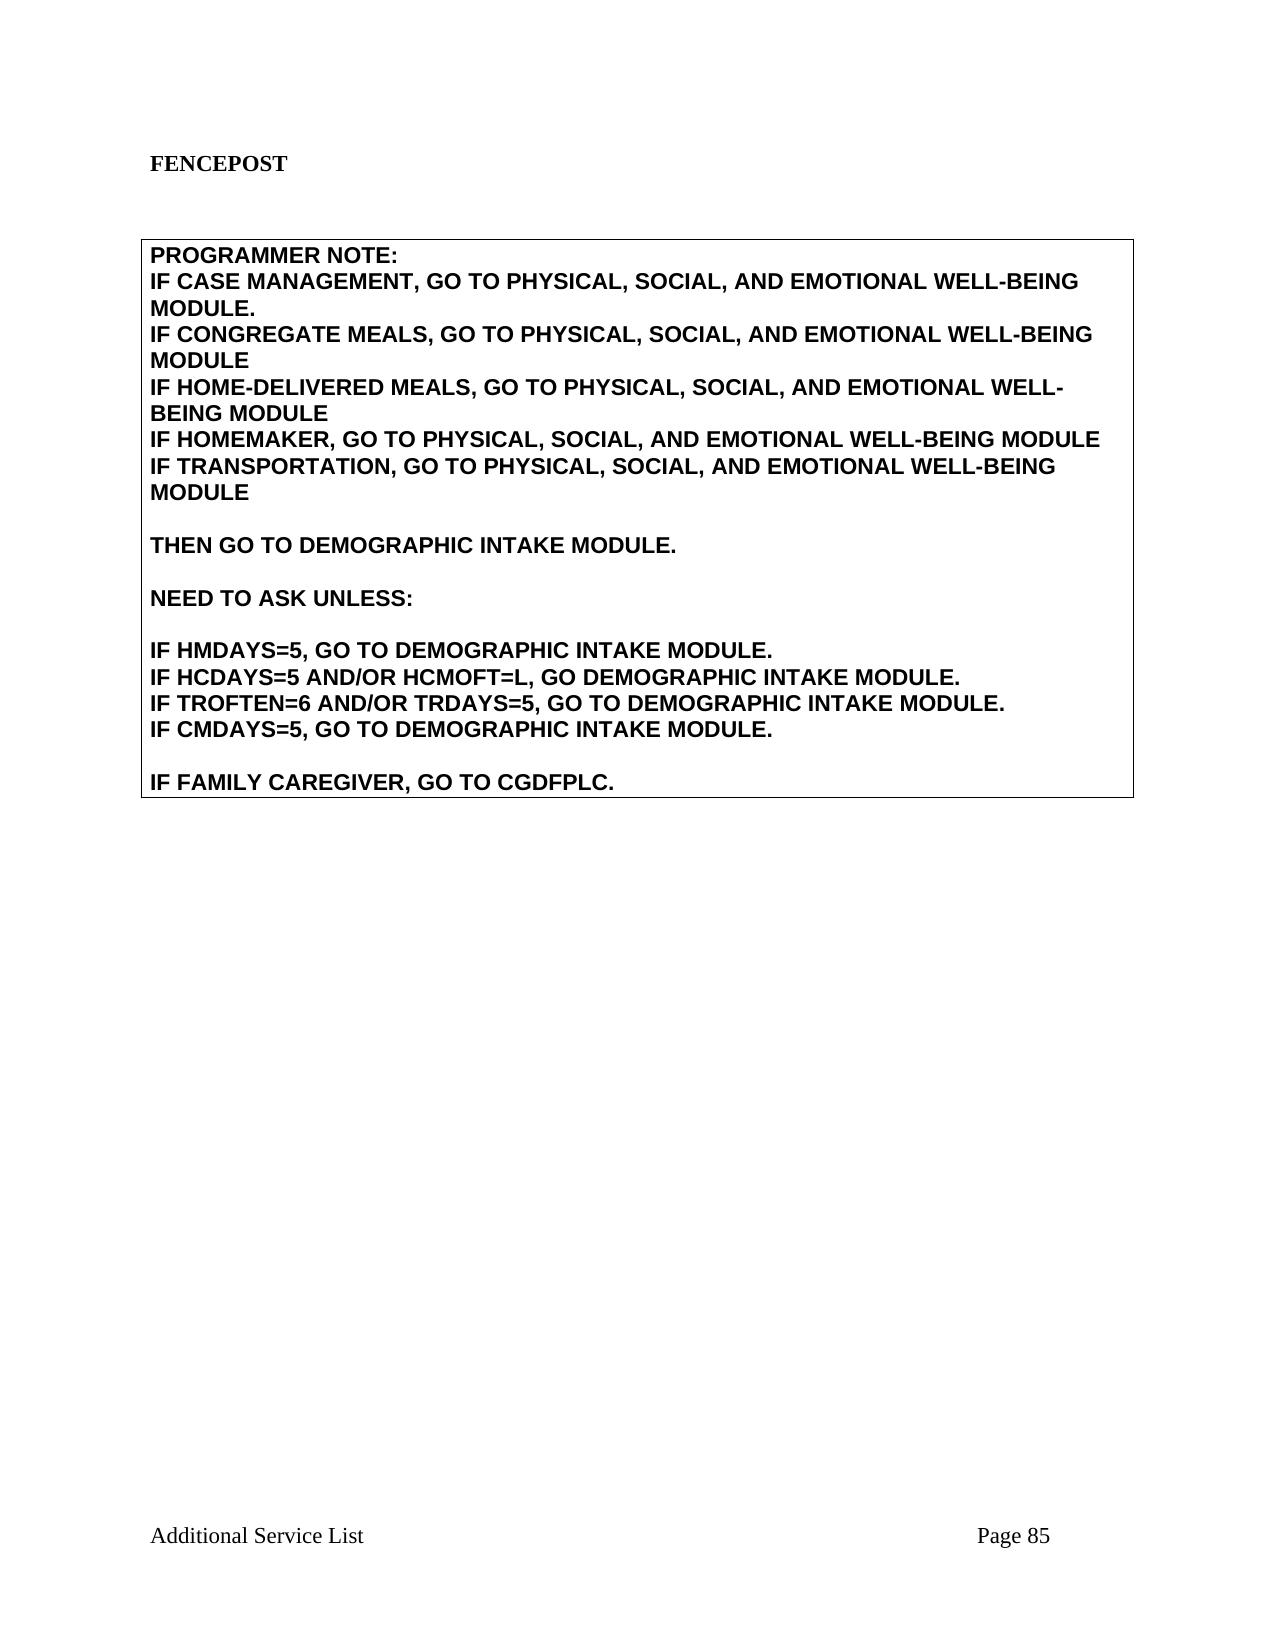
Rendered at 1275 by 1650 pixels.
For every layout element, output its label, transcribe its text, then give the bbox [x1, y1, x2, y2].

text IF Homemaker, GO TO PHYSICAL, SOCIAL, AND EMOTIONAL WELL-BEING MODULE [150, 426, 1125, 453]
text IF Case management, GO TO PHYSICAL, SOCIAL, AND EMOTIONAL WELL-BEING MODULE. [150, 268, 1125, 321]
text IF FAMILY CAREGIVER, GO TO CGDFPLC. [142, 766, 1133, 797]
text IF TROFTEN=6 AND/OR TRDAYS=5, GO TO DEMOGRAPHIC INTAKE MODULE. [150, 690, 1125, 716]
text NEED TO ASK unless: [150, 584, 1125, 611]
text IF HMDAYS=5, GO TO DEMOGRAPHIC INTAKE MODULE. [150, 637, 1125, 664]
text PROGRAMMER NOTE: [142, 240, 1133, 268]
text IF CONGREGATE MEALS, GO TO PHYSICAL, SOCIAL, AND EMOTIONAL WELL-BEING MODULE [150, 321, 1125, 374]
text IF HCDAYS=5 AND/OR HCMOFT=L, GO DEMOGRAPHIC INTAKE MODULE. [150, 664, 1125, 690]
text IF Transportation, GO TO PHYSICAL, SOCIAL, AND EMOTIONAL WELL-BEING MODULE [150, 453, 1125, 506]
text THEN go to DEMOGRAPHIC INTAKE MODULE. [150, 532, 1125, 558]
text IF Home-delivered meals, GO TO PHYSICAL, SOCIAL, AND EMOTIONAL WELL-BEING MODULE [150, 374, 1125, 426]
text IF CMDAYS=5, GO TO DEMOGRAPHIC INTAKE MODULE. [150, 716, 1125, 743]
text FENCEPOST [150, 150, 1125, 176]
